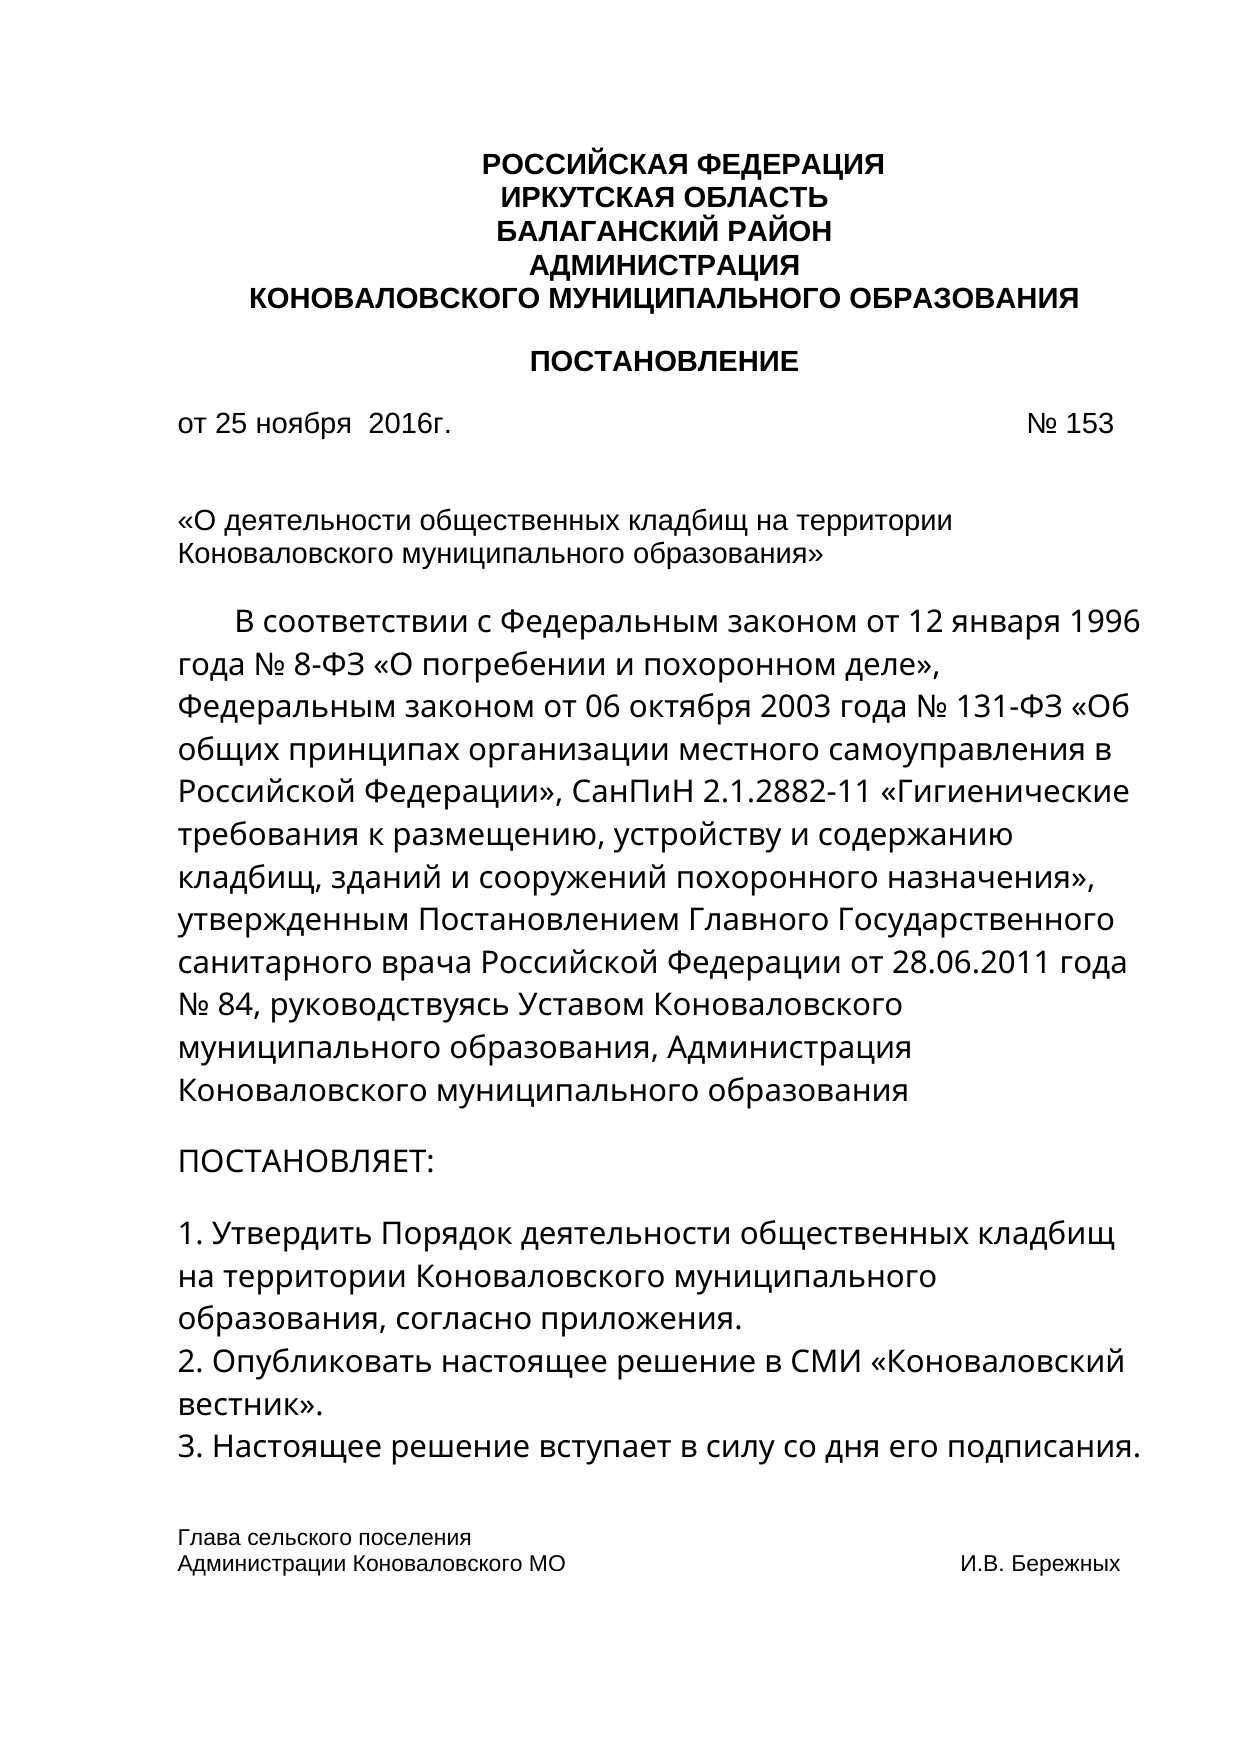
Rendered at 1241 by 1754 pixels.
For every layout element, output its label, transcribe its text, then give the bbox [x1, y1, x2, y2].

text от 25 ноября 2016г. № 153 [177, 406, 1152, 440]
text РОССИЙСКАЯ ФЕДЕРАЦИЯ [29, 147, 1152, 180]
text 1. Утвердить Порядок деятельности общественных кладбищ на территории Коноваловского муниципального образования, согласно приложения. 2. Опубликовать настоящее решение в СМИ «Коноваловский вестник». 3. Настоящее решение вступает в силу со дня его подписания. [177, 1211, 1152, 1467]
text КОНОВАЛОВСКОГО МУНИЦИПАЛЬНОГО ОБРАЗОВАНИЯ [177, 281, 1152, 314]
text ПОСТАНОВЛЯЕТ: [177, 1139, 1152, 1182]
text В соответствии с Федеральным законом от 12 января 1996 года № 8-ФЗ «О погребении и похоронном деле», Федеральным законом от 06 октября 2003 года № 131-ФЗ «Об общих принципах организации местного самоуправления в Российской Федерации», СанПиН 2.1.2882-11 «Гигиенические требования к размещению, устройству и содержанию кладбищ, зданий и сооружений похоронного назначения», утвержденным Постановлением Главного Государственного санитарного врача Российской Федерации от 28.06.2011 года № 84, руководствуясь Уставом Коноваловского муниципального образования, Администрация Коноваловского муниципального образования [177, 599, 1152, 1110]
text Администрации Коноваловского МО И.В. Бережных [177, 1550, 1152, 1577]
text «О деятельности общественных кладбищ на территории Коноваловского муниципального образования» [177, 469, 1152, 570]
text Глава сельского поселения [177, 1496, 1152, 1550]
text ИРКУТСКАЯ ОБЛАСТЬ [177, 180, 1152, 214]
text АДМИНИСТРАЦИЯ [177, 247, 1152, 281]
text ПОСТАНОВЛЕНИЕ [177, 344, 1152, 377]
text БАЛАГАНСКИЙ РАЙОН [177, 214, 1152, 247]
